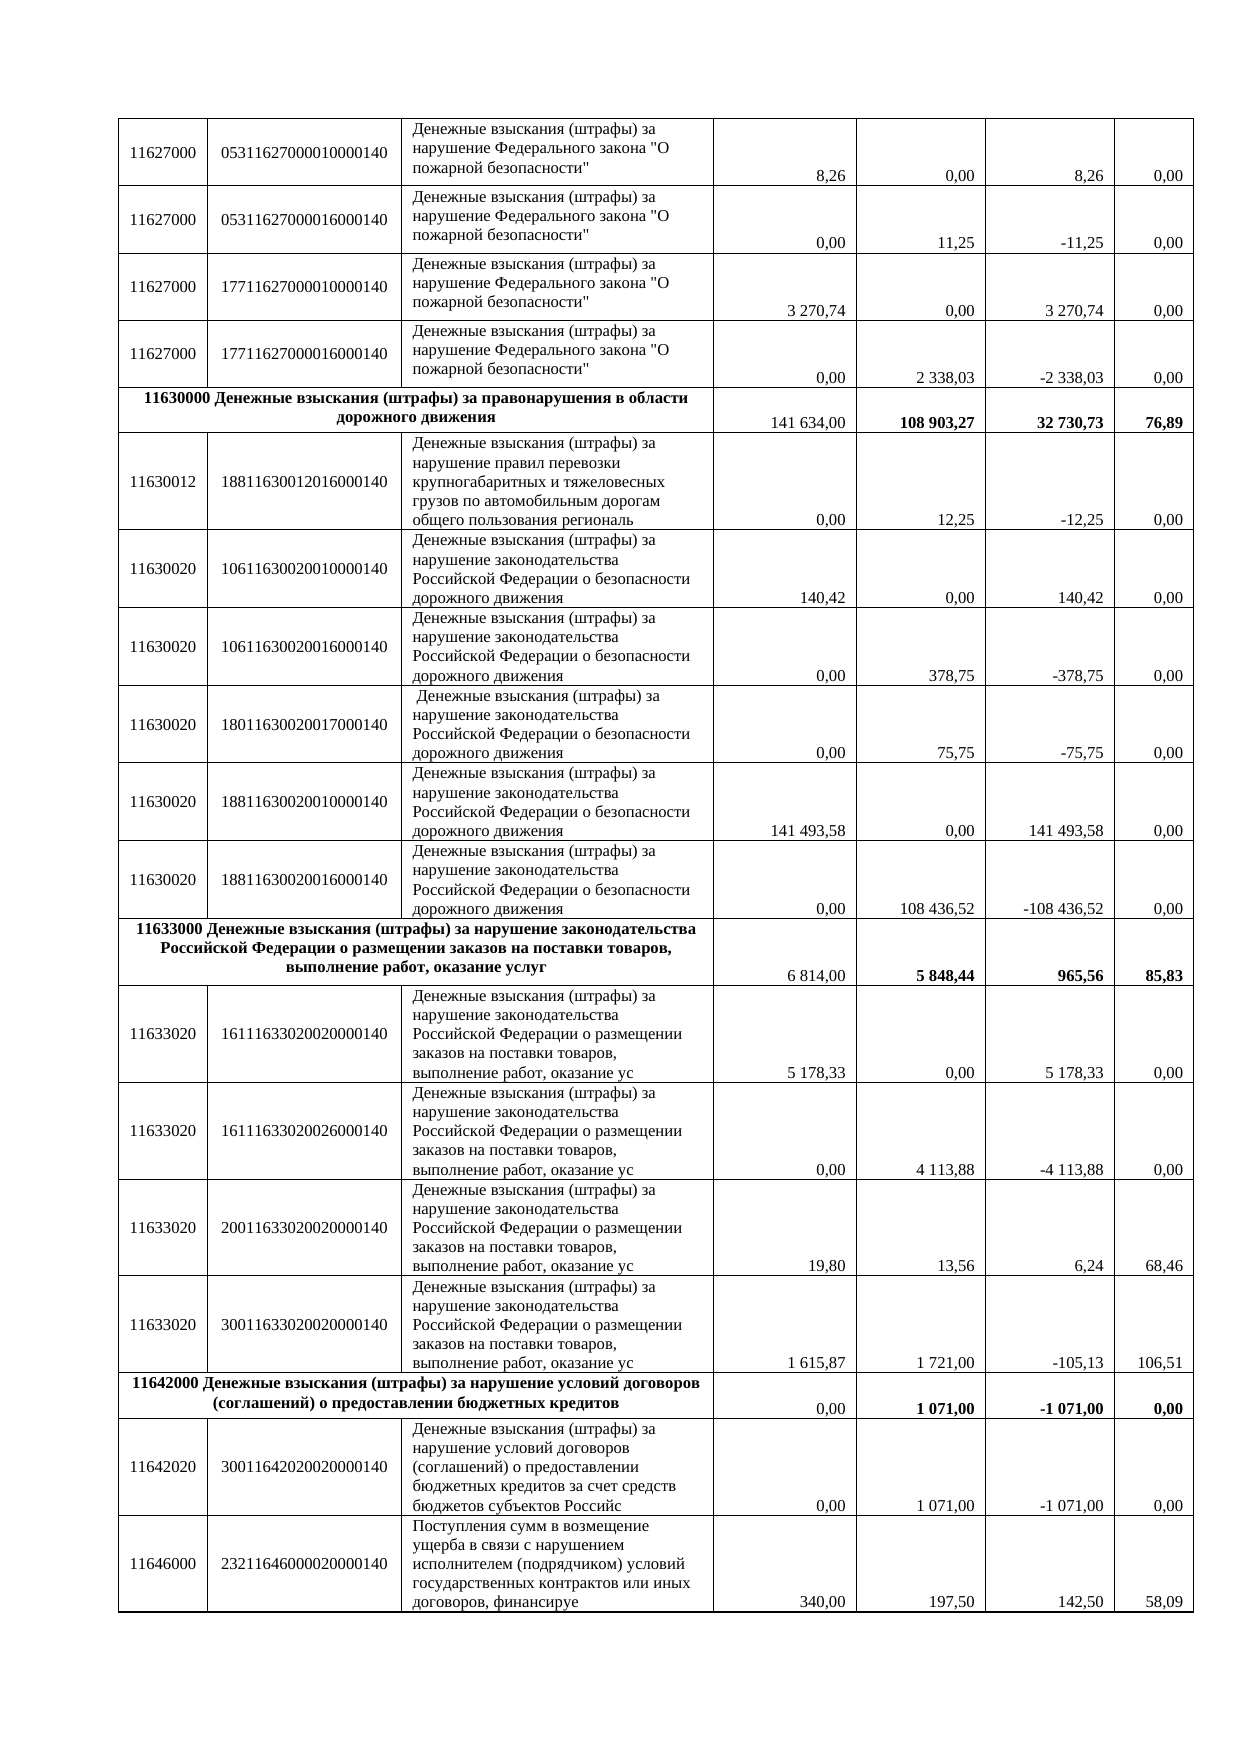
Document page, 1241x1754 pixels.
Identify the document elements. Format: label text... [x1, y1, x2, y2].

table_cell 0,00 [1115, 1373, 1193, 1418]
table_cell 3 270,74 [714, 254, 856, 320]
table_cell 0,00 [1115, 186, 1193, 252]
table_cell Денежные взыскания (штрафы) за нарушение законодательства Российской Федерации о размещении заказов на поставки товаров, выполнение работ, оказание ус [402, 1180, 713, 1275]
table_cell 32 730,73 [986, 388, 1114, 432]
table_cell -108 436,52 [986, 841, 1114, 918]
table_cell 11642000 Денежные взыскания (штрафы) за нарушение условий договоров (соглашений) о предоставлении бюджетных кредитов [119, 1373, 713, 1418]
table_cell 0,00 [857, 986, 985, 1082]
table_cell -11,25 [986, 186, 1114, 252]
table_cell 17711627000010000140 [208, 254, 401, 320]
table_cell 1 071,00 [857, 1373, 985, 1418]
table_cell 140,42 [714, 530, 856, 607]
table_cell 0,00 [1115, 1419, 1193, 1514]
table_cell -2 338,03 [986, 321, 1114, 387]
table_cell 11633020 [119, 986, 207, 1082]
table_cell 13,56 [857, 1180, 985, 1275]
table_cell 16111633020020000140 [208, 986, 401, 1082]
table_cell 17711627000016000140 [208, 321, 401, 387]
table_cell 18011630020017000140 [208, 686, 401, 762]
table_cell Денежные взыскания (штрафы) за нарушение законодательства Российской Федерации о безопасности дорожного движения [402, 686, 713, 762]
table_cell 8,26 [714, 119, 856, 185]
table_cell 197,50 [857, 1516, 985, 1611]
table_cell 11,25 [857, 186, 985, 252]
table_cell 11630020 [119, 608, 207, 684]
table_cell -378,75 [986, 608, 1114, 684]
table_cell 141 493,58 [986, 763, 1114, 840]
table_cell Денежные взыскания (штрафы) за нарушение условий договоров (соглашений) о предоставлении бюджетных кредитов за счет средств бюджетов субъектов Российс [402, 1419, 713, 1514]
table_cell 0,00 [1115, 763, 1193, 840]
table_cell Денежные взыскания (штрафы) за нарушение законодательства Российской Федерации о безопасности дорожного движения [402, 608, 713, 684]
table_cell -12,25 [986, 433, 1114, 529]
table_cell 68,46 [1115, 1180, 1193, 1275]
table_cell 16111633020026000140 [208, 1083, 401, 1178]
table_cell 0,00 [1115, 1083, 1193, 1178]
table_cell 0,00 [714, 1083, 856, 1178]
table_cell 0,00 [1115, 686, 1193, 762]
table_cell 11630000 Денежные взыскания (штрафы) за правонарушения в области дорожного движения [119, 388, 713, 432]
table_cell 0,00 [714, 186, 856, 252]
table_cell 11642020 [119, 1419, 207, 1514]
table_cell -4 113,88 [986, 1083, 1114, 1178]
table_cell 2 338,03 [857, 321, 985, 387]
table_cell Денежные взыскания (штрафы) за нарушение законодательства Российской Федерации о размещении заказов на поставки товаров, выполнение работ, оказание ус [402, 1083, 713, 1178]
table_cell 11633000 Денежные взыскания (штрафы) за нарушение законодательства Российской Федерации о размещении заказов на поставки товаров, выполнение работ, оказание услуг [119, 919, 713, 985]
table_cell 11630020 [119, 530, 207, 607]
table_cell 0,00 [1115, 433, 1193, 529]
table_cell Денежные взыскания (штрафы) за нарушение Федерального закона "О пожарной безопасности" [402, 321, 713, 387]
table_cell 0,00 [1115, 119, 1193, 185]
table_cell 0,00 [1115, 986, 1193, 1082]
table_cell Денежные взыскания (штрафы) за нарушение законодательства Российской Федерации о размещении заказов на поставки товаров, выполнение работ, оказание ус [402, 986, 713, 1082]
table_cell 75,75 [857, 686, 985, 762]
table_cell -1 071,00 [986, 1419, 1114, 1514]
table_cell 0,00 [857, 254, 985, 320]
table_cell 11630012 [119, 433, 207, 529]
table_cell Денежные взыскания (штрафы) за нарушение Федерального закона "О пожарной безопасности" [402, 254, 713, 320]
table_cell 20011633020020000140 [208, 1180, 401, 1275]
table_cell 11633020 [119, 1083, 207, 1178]
table_cell -1 071,00 [986, 1373, 1114, 1418]
table_cell 378,75 [857, 608, 985, 684]
table_cell 8,26 [986, 119, 1114, 185]
table_cell 23211646000020000140 [208, 1516, 401, 1611]
table_cell 11630020 [119, 763, 207, 840]
table_cell 0,00 [714, 433, 856, 529]
table_cell 142,50 [986, 1516, 1114, 1611]
table_cell 30011633020020000140 [208, 1276, 401, 1372]
table_cell 11630020 [119, 841, 207, 918]
table_cell 11627000 [119, 186, 207, 252]
table_cell Денежные взыскания (штрафы) за нарушение законодательства Российской Федерации о размещении заказов на поставки товаров, выполнение работ, оказание ус [402, 1276, 713, 1372]
table_cell 5 178,33 [986, 986, 1114, 1082]
table_cell 141 634,00 [714, 388, 856, 432]
table_cell 0,00 [714, 1373, 856, 1418]
table_cell Денежные взыскания (штрафы) за нарушение Федерального закона "О пожарной безопасности" [402, 119, 713, 185]
table_cell 10611630020016000140 [208, 608, 401, 684]
table_cell 6 814,00 [714, 919, 856, 985]
table_cell Денежные взыскания (штрафы) за нарушение законодательства Российской Федерации о безопасности дорожного движения [402, 841, 713, 918]
table_cell 108 903,27 [857, 388, 985, 432]
table_cell 1 721,00 [857, 1276, 985, 1372]
table_cell 0,00 [1115, 608, 1193, 684]
table_cell 11627000 [119, 321, 207, 387]
table_cell 76,89 [1115, 388, 1193, 432]
table_cell Денежные взыскания (штрафы) за нарушение законодательства Российской Федерации о безопасности дорожного движения [402, 530, 713, 607]
table_cell 58,09 [1115, 1516, 1193, 1611]
table_cell 1 071,00 [857, 1419, 985, 1514]
table_cell 30011642020020000140 [208, 1419, 401, 1514]
table_cell 108 436,52 [857, 841, 985, 918]
table_cell 340,00 [714, 1516, 856, 1611]
table_cell 3 270,74 [986, 254, 1114, 320]
table_cell 0,00 [714, 1419, 856, 1514]
table_cell 106,51 [1115, 1276, 1193, 1372]
table_cell 0,00 [1115, 530, 1193, 607]
table_cell 05311627000010000140 [208, 119, 401, 185]
table_cell 965,56 [986, 919, 1114, 985]
table_cell -75,75 [986, 686, 1114, 762]
table_cell 4 113,88 [857, 1083, 985, 1178]
table_cell 0,00 [714, 686, 856, 762]
table_cell 0,00 [714, 321, 856, 387]
table_cell Денежные взыскания (штрафы) за нарушение Федерального закона "О пожарной безопасности" [402, 186, 713, 252]
table_cell 0,00 [1115, 841, 1193, 918]
table_cell 11633020 [119, 1276, 207, 1372]
table_cell 5 848,44 [857, 919, 985, 985]
table_cell 11633020 [119, 1180, 207, 1275]
table_cell 85,83 [1115, 919, 1193, 985]
table_cell 0,00 [714, 841, 856, 918]
table_cell 11627000 [119, 119, 207, 185]
table_cell 140,42 [986, 530, 1114, 607]
table_cell 5 178,33 [714, 986, 856, 1082]
table_cell 0,00 [857, 763, 985, 840]
table_cell 18811630020016000140 [208, 841, 401, 918]
table_cell 10611630020010000140 [208, 530, 401, 607]
table_cell 0,00 [857, 530, 985, 607]
table_cell Поступления сумм в возмещение ущерба в связи с нарушением исполнителем (подрядчиком) условий государственных контрактов или иных договоров, финансируе [402, 1516, 713, 1611]
table_cell -105,13 [986, 1276, 1114, 1372]
table_cell 18811630020010000140 [208, 763, 401, 840]
table_cell 11630020 [119, 686, 207, 762]
table_cell Денежные взыскания (штрафы) за нарушение законодательства Российской Федерации о безопасности дорожного движения [402, 763, 713, 840]
table_cell 0,00 [714, 608, 856, 684]
table_cell 141 493,58 [714, 763, 856, 840]
table_cell 05311627000016000140 [208, 186, 401, 252]
table_cell 18811630012016000140 [208, 433, 401, 529]
table_cell 19,80 [714, 1180, 856, 1275]
table_cell 1 615,87 [714, 1276, 856, 1372]
table_cell 0,00 [1115, 254, 1193, 320]
table_cell 12,25 [857, 433, 985, 529]
table_cell 11627000 [119, 254, 207, 320]
table_cell 0,00 [857, 119, 985, 185]
table_cell Денежные взыскания (штрафы) за нарушение правил перевозки крупногабаритных и тяжеловесных грузов по автомобильным дорогам общего пользования региональ [402, 433, 713, 529]
table_cell 6,24 [986, 1180, 1114, 1275]
table_cell 11646000 [119, 1516, 207, 1611]
table_cell 0,00 [1115, 321, 1193, 387]
